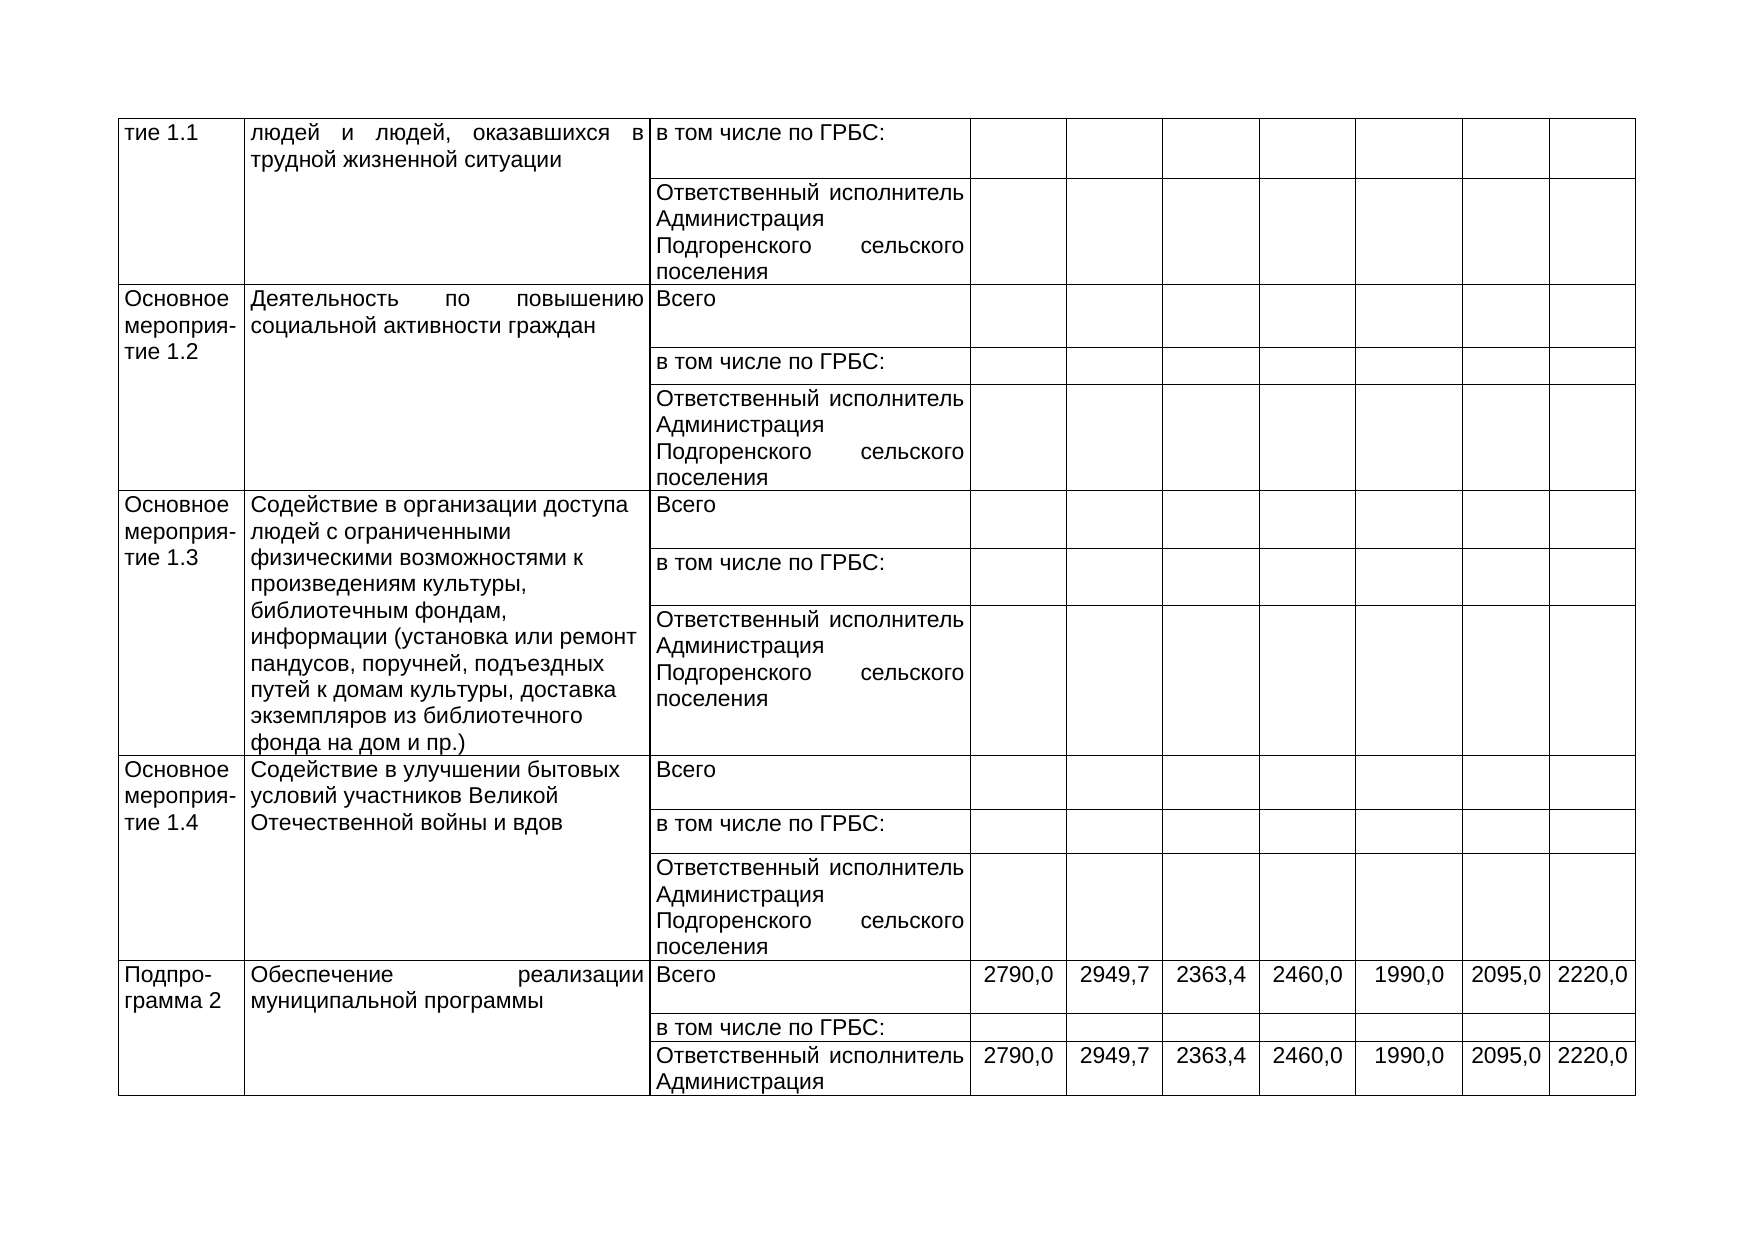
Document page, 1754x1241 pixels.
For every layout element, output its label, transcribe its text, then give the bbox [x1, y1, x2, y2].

table_cell [1260, 179, 1355, 284]
table_cell Подпрограмма 2 [119, 961, 244, 1094]
table_cell [1463, 756, 1549, 809]
table_cell [971, 756, 1066, 809]
table_cell [1356, 285, 1462, 347]
table_cell Содействие в организации доступа людей с ограниченными физическими возможностями к произведениям культуры, библиотечным фондам, информации (установка или ремонт пандусов, поручней, подъездных путей к домам культуры, доставка экземпляров из библиотечного фонда на дом и пр.) [245, 491, 649, 755]
table_cell [1067, 1014, 1162, 1041]
table_cell [1356, 606, 1462, 755]
table_cell [1163, 756, 1259, 809]
table_cell в том числе по ГРБС: [651, 1014, 970, 1041]
table_cell Основное мероприятие 1.2 [119, 285, 244, 490]
table_cell [1260, 119, 1355, 178]
table_cell [1260, 756, 1355, 809]
table_cell [1356, 348, 1462, 384]
table_cell в том числе по ГРБС: [651, 119, 970, 178]
table_cell [1550, 606, 1635, 755]
table_cell [1260, 491, 1355, 548]
table_cell [1356, 119, 1462, 178]
table_cell [971, 491, 1066, 548]
table_cell Основное мероприятие 1.4 [119, 756, 244, 959]
table_cell Ответственный исполнитель Администрация Подгоренского сельского поселения [651, 385, 970, 490]
table_cell Содействие в улучшении бытовых условий участников Великой Отечественной войны и вдов [245, 756, 649, 959]
table_cell [1067, 549, 1162, 605]
table_cell [1550, 179, 1635, 284]
table_cell Ответственный исполнитель Администрация Подгоренского сельского поселения [651, 854, 970, 959]
table_cell Всего [651, 961, 970, 1013]
table_cell [1356, 491, 1462, 548]
table_cell Обеспечение реализации муниципальной программы [245, 961, 649, 1094]
table_cell [1550, 348, 1635, 384]
table_cell [1163, 606, 1259, 755]
table_cell [1260, 854, 1355, 959]
table_cell Всего [651, 285, 970, 347]
table_cell 2460,0 [1260, 1042, 1355, 1094]
table_cell [1260, 606, 1355, 755]
table_cell 2460,0 [1260, 961, 1355, 1013]
table_cell [971, 606, 1066, 755]
table_cell [1067, 491, 1162, 548]
table_cell [1463, 385, 1549, 490]
table_cell [1550, 1014, 1635, 1041]
table_cell 1990,0 [1356, 1042, 1462, 1094]
table_cell [1463, 285, 1549, 347]
table_cell в том числе по ГРБС: [651, 549, 970, 605]
table_cell [1463, 810, 1549, 853]
table_cell 2790,0 [971, 1042, 1066, 1094]
table_cell [1550, 756, 1635, 809]
table_cell [971, 119, 1066, 178]
table_cell [1163, 285, 1259, 347]
table_cell [1550, 285, 1635, 347]
table_cell [1260, 348, 1355, 384]
table_cell [1067, 756, 1162, 809]
table_cell [1260, 1014, 1355, 1041]
table_cell [1163, 810, 1259, 853]
table_cell [1550, 491, 1635, 548]
table_cell [1550, 549, 1635, 605]
table_cell [1463, 491, 1549, 548]
table_cell [1067, 285, 1162, 347]
table_cell 1990,0 [1356, 961, 1462, 1013]
table_cell Ответственный исполнитель Администрация Подгоренского сельского поселения [651, 606, 970, 755]
table_cell [1356, 756, 1462, 809]
table_cell [1163, 179, 1259, 284]
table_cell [651, 1042, 970, 1094]
table_cell [971, 854, 1066, 959]
table_cell [1356, 179, 1462, 284]
table_cell [1067, 606, 1162, 755]
table_cell [1463, 606, 1549, 755]
table_cell 2095,0 [1463, 1042, 1549, 1094]
table_cell 2790,0 [971, 961, 1066, 1013]
table_cell [1463, 179, 1549, 284]
table_cell [1356, 549, 1462, 605]
table_cell в том числе по ГРБС: [651, 348, 970, 384]
table_cell [1163, 348, 1259, 384]
table_cell [971, 1014, 1066, 1041]
table_cell [1260, 549, 1355, 605]
table_cell [1550, 810, 1635, 853]
table_cell [971, 810, 1066, 853]
table_cell в том числе по ГРБС: [651, 810, 970, 853]
table_cell Деятельность по повышению социальной активности граждан [245, 285, 649, 490]
table_cell [971, 385, 1066, 490]
table_cell [971, 348, 1066, 384]
table_cell [1067, 179, 1162, 284]
table_cell [971, 549, 1066, 605]
table_cell 2220,0 [1550, 961, 1635, 1013]
table_cell [1356, 854, 1462, 959]
table_cell [1356, 1014, 1462, 1041]
table_cell [1067, 810, 1162, 853]
table_cell [1163, 385, 1259, 490]
table_cell [1260, 810, 1355, 853]
table_cell [1550, 854, 1635, 959]
table_cell [1550, 385, 1635, 490]
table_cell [651, 179, 970, 284]
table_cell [245, 119, 649, 284]
table_cell [1067, 348, 1162, 384]
table_cell 2363,4 [1163, 1042, 1259, 1094]
table_cell [1550, 119, 1635, 178]
table_cell 2949,7 [1067, 961, 1162, 1013]
table_cell [1163, 854, 1259, 959]
table_cell [971, 179, 1066, 284]
table_cell [1463, 348, 1549, 384]
table_cell [1163, 549, 1259, 605]
table_cell 2095,0 [1463, 961, 1549, 1013]
table_cell [1260, 385, 1355, 490]
table_cell [1463, 119, 1549, 178]
table_cell [1463, 549, 1549, 605]
table_cell [1356, 810, 1462, 853]
table_cell [1163, 1014, 1259, 1041]
table_cell [1067, 119, 1162, 178]
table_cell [119, 119, 244, 284]
table_cell Всего [651, 756, 970, 809]
table_cell [1260, 285, 1355, 347]
table_cell [971, 285, 1066, 347]
table_cell 2220,0 [1550, 1042, 1635, 1094]
table_cell Основное мероприятие 1.3 [119, 491, 244, 755]
table_cell [1463, 1014, 1549, 1041]
table_cell [1463, 854, 1549, 959]
table_cell 2949,7 [1067, 1042, 1162, 1094]
table_cell [1067, 385, 1162, 490]
table_cell [1163, 491, 1259, 548]
table_cell [1356, 385, 1462, 490]
table_cell 2363,4 [1163, 961, 1259, 1013]
table_cell [1163, 119, 1259, 178]
table_cell [1067, 854, 1162, 959]
table_cell Всего [651, 491, 970, 548]
